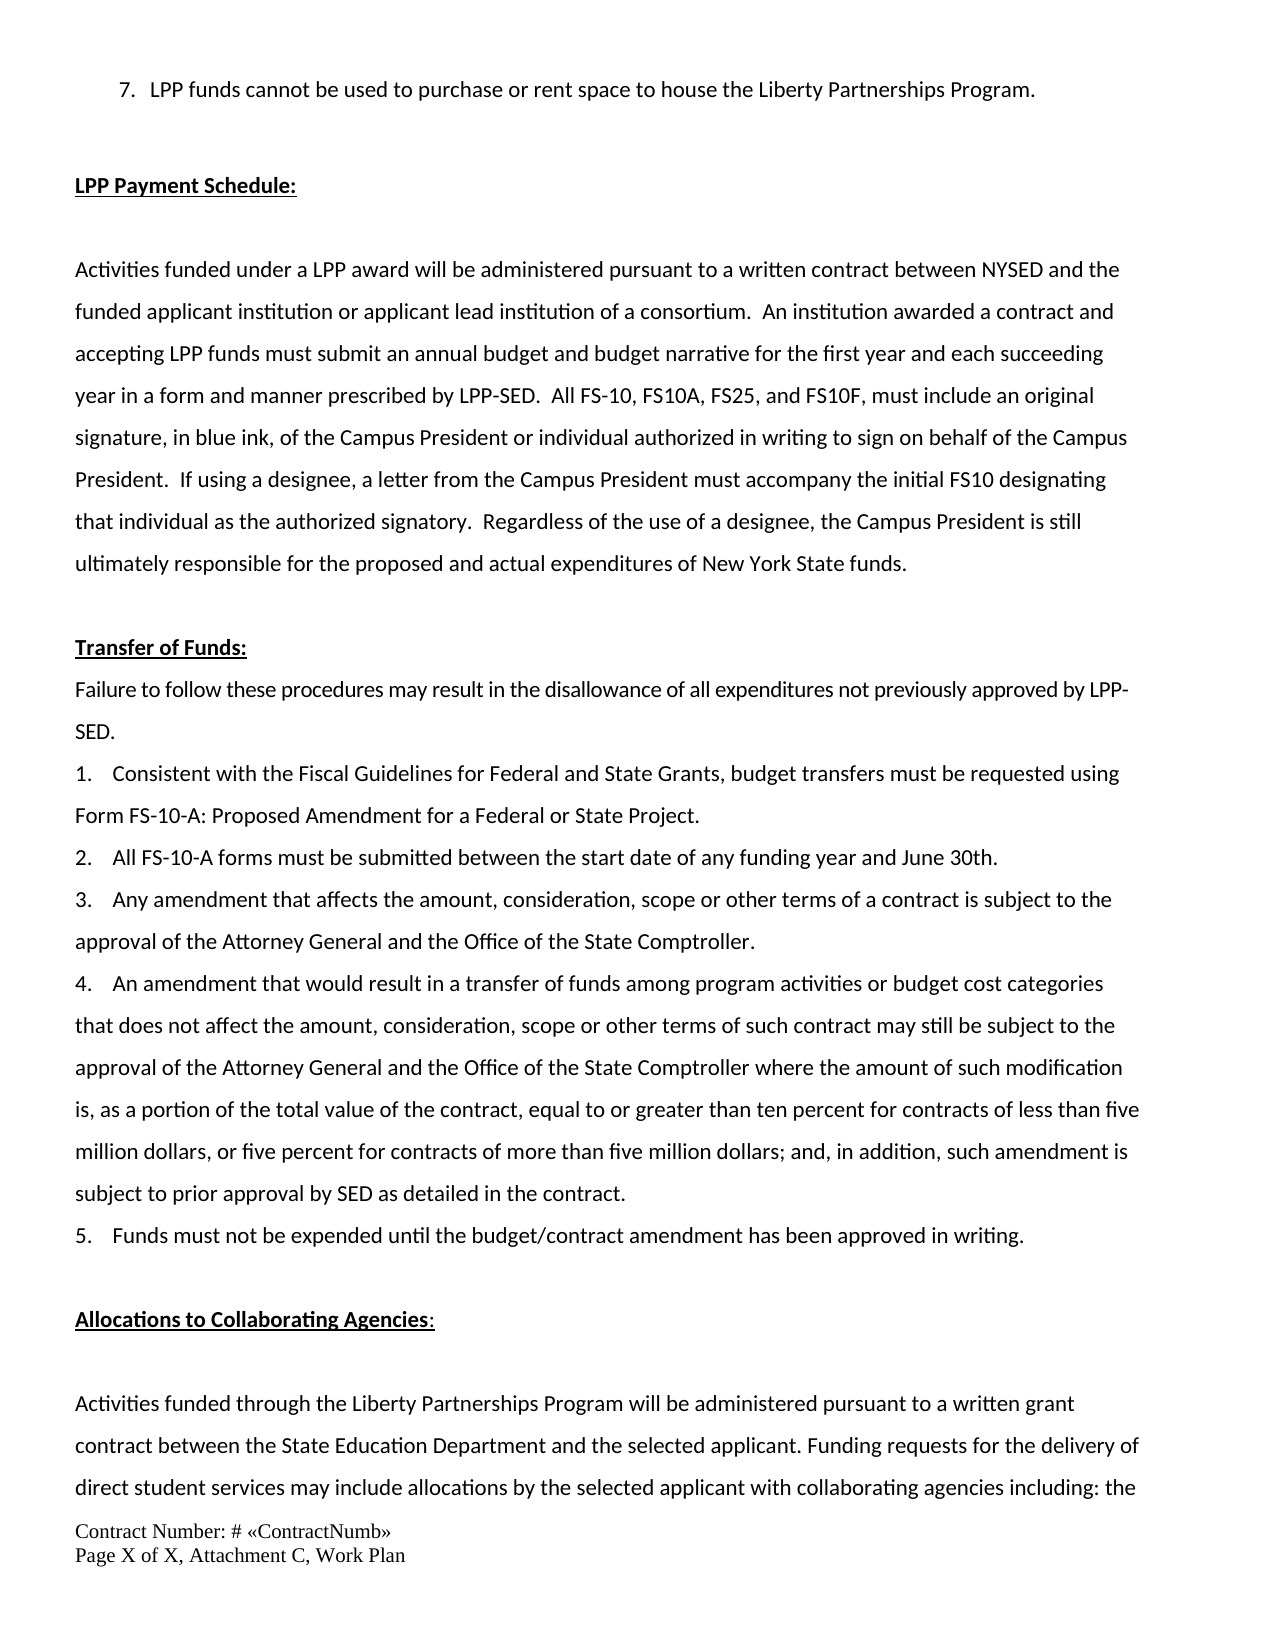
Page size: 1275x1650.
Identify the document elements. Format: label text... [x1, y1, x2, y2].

text Transfer of Funds: [75, 633, 1143, 661]
text 1. Consistent with the Fiscal Guidelines for Federal and State Grants, budget transfers must be requested using Form FS-10-A: Proposed Amendment for a Federal or State Project. [75, 759, 1143, 829]
text Failure to follow these procedures may result in the disallowance of all expenditures not previously approved by LPP-SED. [75, 675, 1143, 745]
text 5. Funds must not be expended until the budget/contract amendment has been approved in writing. [75, 1221, 1143, 1249]
text 3. Any amendment that affects the amount, consideration, scope or other terms of a contract is subject to the approval of the Attorney General and the Office of the State Comptroller. [75, 885, 1143, 955]
text Activities funded under a LPP award will be administered pursuant to a written contract between NYSED and the funded applicant institution or applicant lead institution of a consortium. An institution awarded a contract and accepting LPP funds must submit an annual budget and budget narrative for the first year and each succeeding year in a form and manner prescribed by LPP-SED. All FS-10, FS10A, FS25, and FS10F, must include an original signature, in blue ink, of the Campus President or individual authorized in writing to sign on behalf of the Campus President. If using a designee, a letter from the Campus President must accompany the initial FS10 designating that individual as the authorized signatory. Regardless of the use of a designee, the Campus President is still ultimately responsible for the proposed and actual expenditures of New York State funds. [75, 255, 1143, 577]
text 2. All FS-10-A forms must be submitted between the start date of any funding year and June 30th. [75, 843, 1143, 871]
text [75, 1389, 1143, 1501]
text Allocations to Collaborating Agencies: [75, 1305, 1143, 1333]
text 4. An amendment that would result in a transfer of funds among program activities or budget cost categories that does not affect the amount, consideration, scope or other terms of such contract may still be subject to the approval of the Attorney General and the Office of the State Comptroller where the amount of such modification is, as a portion of the total value of the contract, equal to or greater than ten percent for contracts of less than five million dollars, or five percent for contracts of more than five million dollars; and, in addition, such amendment is subject to prior approval by SED as detailed in the contract. [75, 969, 1143, 1207]
text LPP Payment Schedule: [75, 171, 1143, 199]
list LPP funds cannot be used to purchase or rent space to house the Liberty Partnerships Program. [118, 75, 1143, 103]
